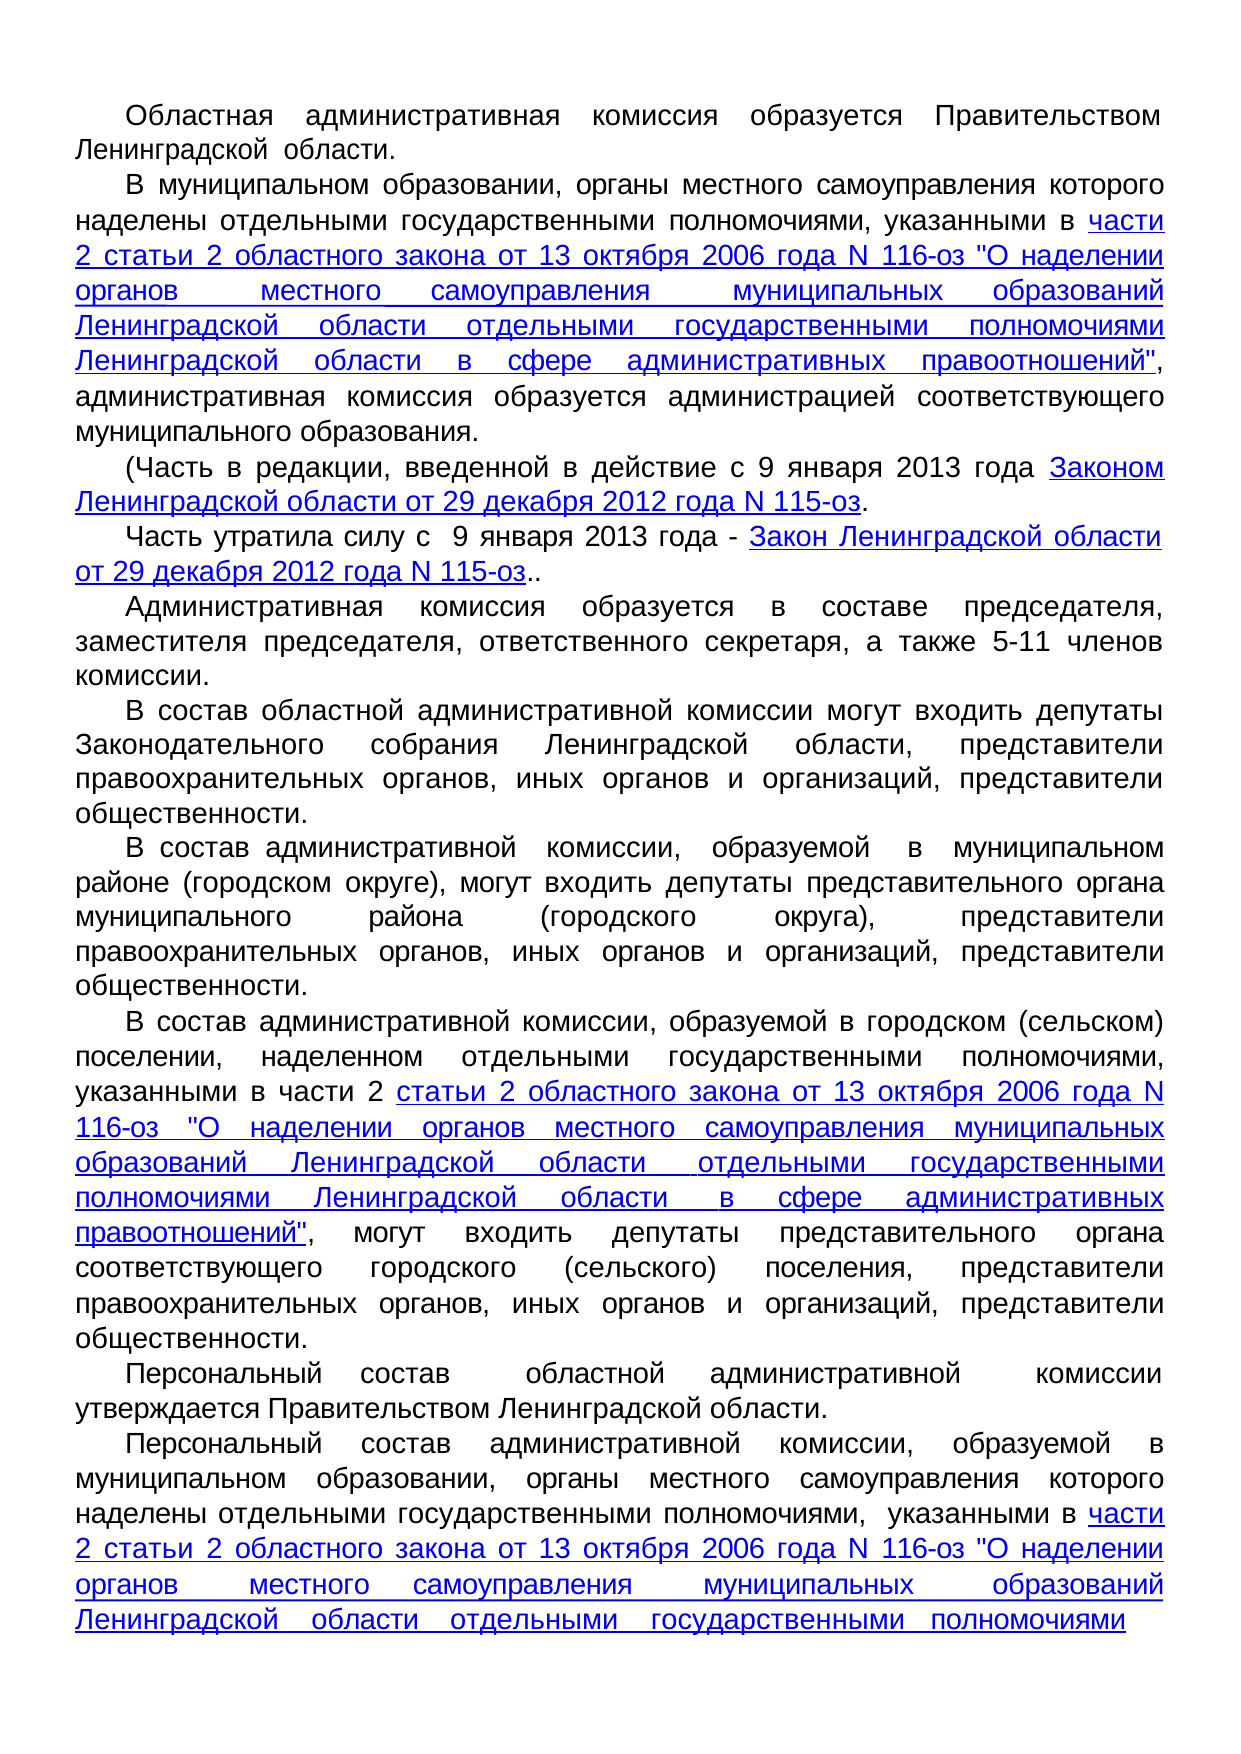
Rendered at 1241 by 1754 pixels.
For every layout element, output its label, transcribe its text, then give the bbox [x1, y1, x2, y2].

text Часть утратила силу с 9 января 2013 года - Закон Ленинградской области от 29 декабря 2012 года N 115-оз.. [75, 519, 1162, 587]
text Персональный состав административной комиссии, образуемой в муниципальном образовании, органы местного самоуправления которого наделены отдельными государственными полномочиями, указанными в части 2 статьи 2 областного закона от 13 октября 2006 года N 116-оз "О наделении органов местного самоуправления муниципальных образований Ленинградской области отдельными государственными полномочиями [75, 1562, 1164, 1636]
text (Часть в редакции, введенной в действие с 9 января 2013 года Законом Ленинградской области от 29 декабря 2012 года N 115-оз. [75, 449, 1164, 518]
text В муниципальном образовании, органы местного самоуправления которого наделены отдельными государственными полномочиями, указанными в части 2 статьи 2 областного закона от 13 октября 2006 года N 116-оз "О наделении органов местного самоуправления муниципальных образований Ленинградской области отдельными государственными полномочиями Ленинградской области в сфере административных правоотношений", административная комиссия образуется администрацией соответствующего муниципального образования. [75, 269, 1164, 337]
text В муниципальном образовании, органы местного самоуправления которого наделены отдельными государственными полномочиями, указанными в части 2 статьи 2 областного закона от 13 октября 2006 года N 116-оз "О наделении органов местного самоуправления муниципальных образований Ленинградской области отдельными государственными полномочиями Ленинградской области в сфере административных правоотношений", административная комиссия образуется администрацией соответствующего муниципального образования. [75, 339, 1164, 447]
text В состав административной комиссии, образуемой в городском (сельском) поселении, наделенном отдельными государственными полномочиями, указанными в части 2 статьи 2 областного закона от 13 октября 2006 года N 116-оз "О наделении органов местного самоуправления муниципальных образований Ленинградской области отдельными государственными полномочиями Ленинградской области в сфере административных правоотношений", могут входить депутаты представительного органа соответствующего городского (сельского) поселения, представители правоохранительных органов, иных органов и организаций, представители общественности. [75, 1140, 1164, 1174]
text Административная комиссия образуется в составе председателя, заместителя председателя, ответственного секретаря, а также 5-11 членов комиссии. [75, 589, 1164, 692]
text В состав административной комиссии, образуемой в городском (сельском) поселении, наделенном отдельными государственными полномочиями, указанными в части 2 статьи 2 областного закона от 13 октября 2006 года N 116-оз "О наделении органов местного самоуправления муниципальных образований Ленинградской области отдельными государственными полномочиями Ленинградской области в сфере административных правоотношений", могут входить депутаты представительного органа соответствующего городского (сельского) поселения, представители правоохранительных органов, иных органов и организаций, представители общественности. [75, 1211, 1164, 1354]
text В состав административной комиссии, образуемой в городском (сельском) поселении, наделенном отдельными государственными полномочиями, указанными в части 2 статьи 2 областного закона от 13 октября 2006 года N 116-оз "О наделении органов местного самоуправления муниципальных образований Ленинградской области отдельными государственными полномочиями Ленинградской области в сфере административных правоотношений", могут входить депутаты представительного органа соответствующего городского (сельского) поселения, представители правоохранительных органов, иных органов и организаций, представители общественности. [75, 1004, 1164, 1139]
text В состав областной административной комиссии могут входить депутаты Законодательного собрания Ленинградской области, представители правоохранительных органов, иных органов и организаций, представители общественности. [75, 693, 1164, 829]
text В муниципальном образовании, органы местного самоуправления которого наделены отдельными государственными полномочиями, указанными в части 2 статьи 2 областного закона от 13 октября 2006 года N 116-оз "О наделении органов местного самоуправления муниципальных образований Ленинградской области отдельными государственными полномочиями Ленинградской области в сфере административных правоотношений", административная комиссия образуется администрацией соответствующего муниципального образования. [75, 167, 1164, 267]
text В состав административной комиссии, образуемой в муниципальном районе (городском округе), могут входить депутаты представительного органа муниципального района (городского округа), представители правоохранительных органов, иных органов и организаций, представители общественности. [75, 831, 1164, 1002]
text Областная административная комиссия образуется Правительством Ленинградской области. [75, 98, 1162, 166]
text Персональный состав административной комиссии, образуемой в муниципальном образовании, органы местного самоуправления которого наделены отдельными государственными полномочиями, указанными в части 2 статьи 2 областного закона от 13 октября 2006 года N 116-оз "О наделении органов местного самоуправления муниципальных образований Ленинградской области отдельными государственными полномочиями [75, 1426, 1164, 1561]
text Персональный состав областной административной комиссии утверждается Правительством Ленинградской области. [75, 1356, 1162, 1424]
